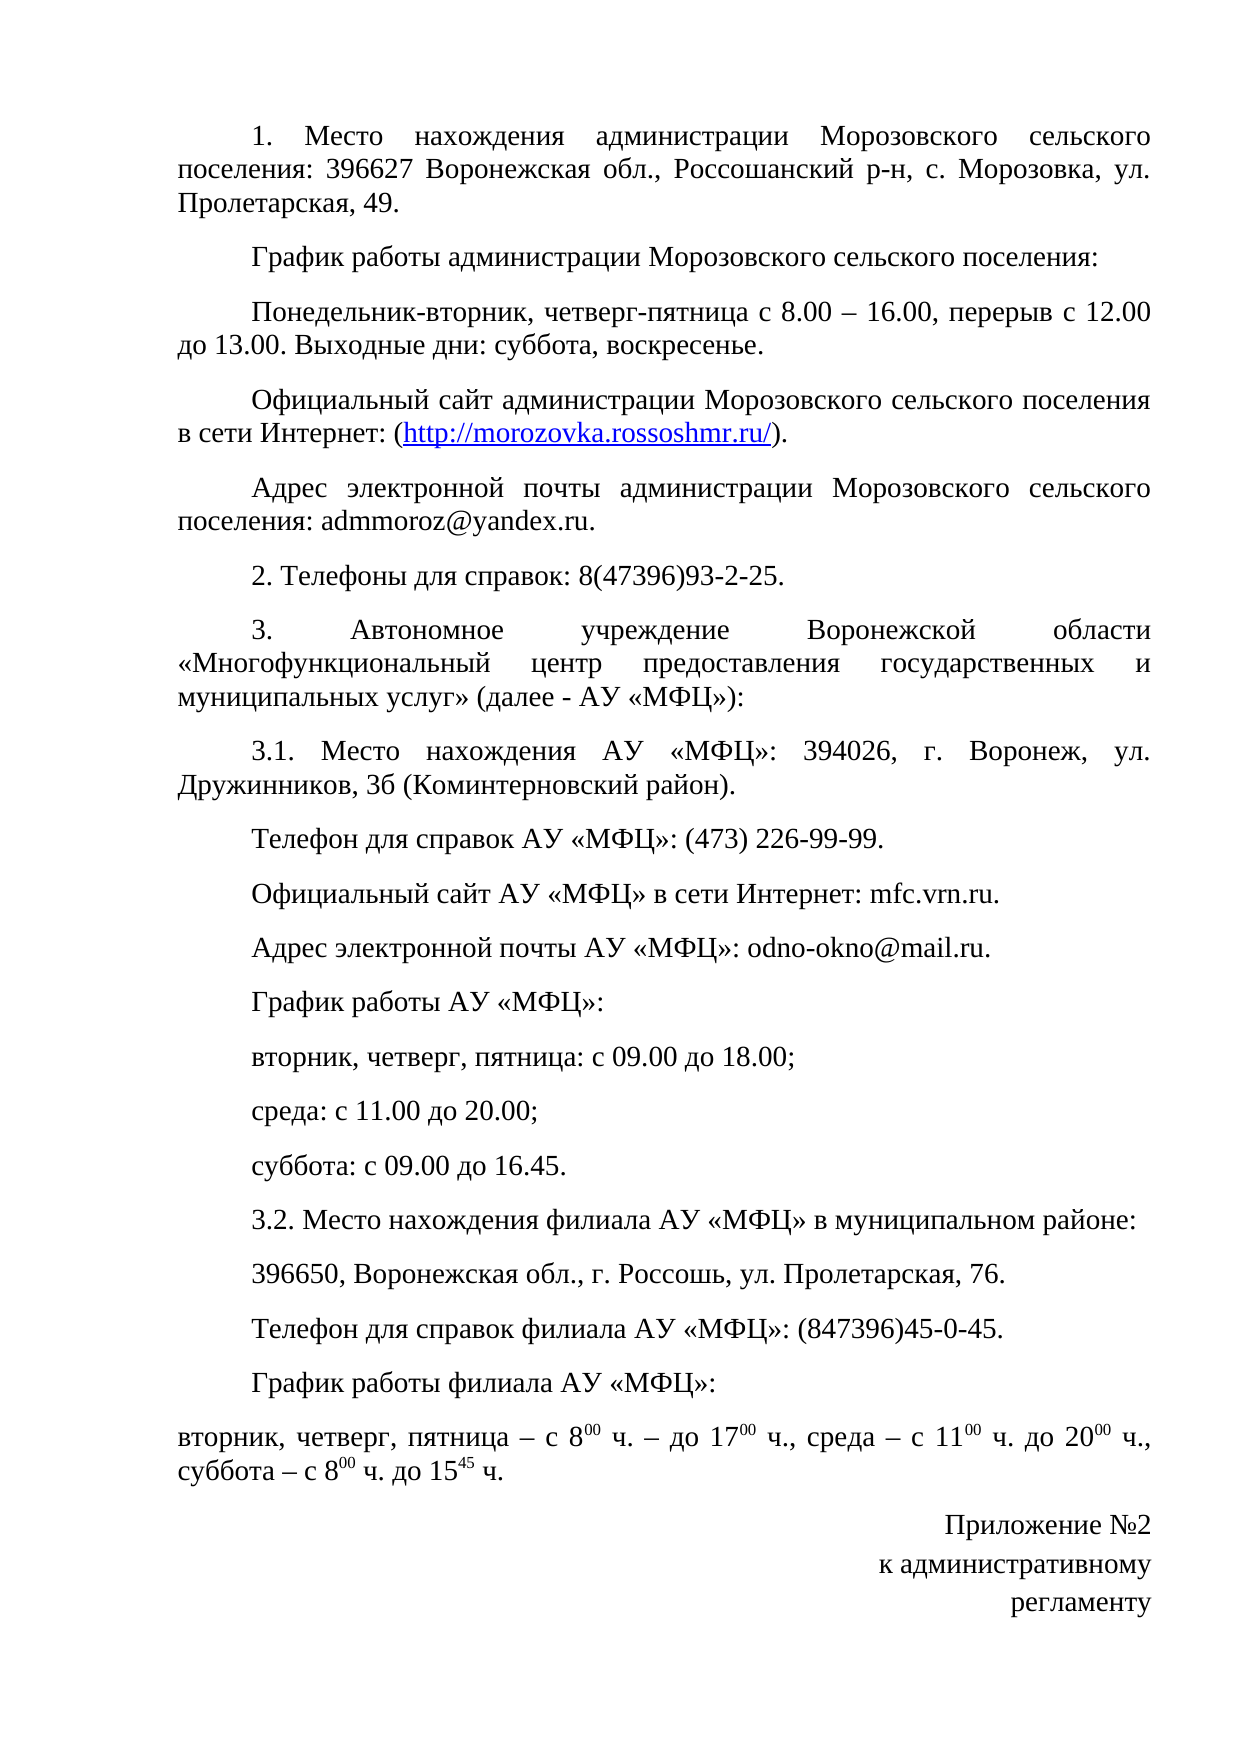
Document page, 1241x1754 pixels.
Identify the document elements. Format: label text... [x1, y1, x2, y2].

text 396650, Воронежская обл., г. Россошь, ул. Пролетарская, 76. [177, 1256, 1152, 1290]
text Понедельник-вторник, четверг-пятница с 8.00 – 16.00, перерыв с 12.00 до 13.00. Выходные дни: суббота, воскресенье. [177, 294, 1152, 361]
text График работы АУ «МФЦ»: [177, 984, 1152, 1018]
text регламенту [177, 1584, 1152, 1618]
text Официальный сайт АУ «МФЦ» в сети Интернет: mfc.vrn.ru. [177, 876, 1152, 909]
text График работы администрации Морозовского сельского поселения: [177, 239, 1152, 273]
text Официальный сайт администрации Морозовского сельского поселения в сети Интернет: (http://morozovka.rossoshmr.ru/). [177, 382, 1152, 449]
text 1. Место нахождения администрации Морозовского сельского поселения: 396627 Воронежская обл., Россошанский р-н, с. Морозовка, ул. Пролетарская, 49. [177, 118, 1152, 219]
text суббота: с 09.00 до 16.45. [177, 1148, 1152, 1181]
text Телефон для справок филиала АУ «МФЦ»: (847396)45-0-45. [177, 1311, 1152, 1344]
text среда: с 11.00 до 20.00; [177, 1093, 1152, 1127]
text вторник, четверг, пятница: с 09.00 до 18.00; [177, 1039, 1152, 1072]
text 3.2. Место нахождения филиала АУ «МФЦ» в муниципальном районе: [177, 1202, 1152, 1236]
text График работы филиала АУ «МФЦ»: [177, 1365, 1152, 1399]
text 3.1. Место нахождения АУ «МФЦ»: 394026, г. Воронеж, ул. Дружинников, 3б (Коминтерновский район). [177, 733, 1152, 801]
text 3. Автономное учреждение Воронежской области «Многофункциональный центр предоставления государственных и муниципальных услуг» (далее - АУ «МФЦ»): [177, 612, 1152, 713]
text Адрес электронной почты администрации Морозовского сельского поселения: admmoroz@yandex.ru. [177, 470, 1152, 537]
text к административному [177, 1546, 1152, 1579]
text вторник, четверг, пятница – с 800 ч. – до 1700 ч., среда – с 1100 ч. до 2000 ч., суббота – с 800 ч. до 1545 ч. [177, 1419, 1152, 1487]
text Телефон для справок АУ «МФЦ»: (473) 226-99-99. [177, 821, 1152, 855]
text Адрес электронной почты АУ «МФЦ»: odno-okno@mail.ru. [177, 930, 1152, 964]
text 2. Телефоны для справок: 8(47396)93-2-25. [177, 558, 1152, 591]
text Приложение №2 [177, 1507, 1152, 1541]
